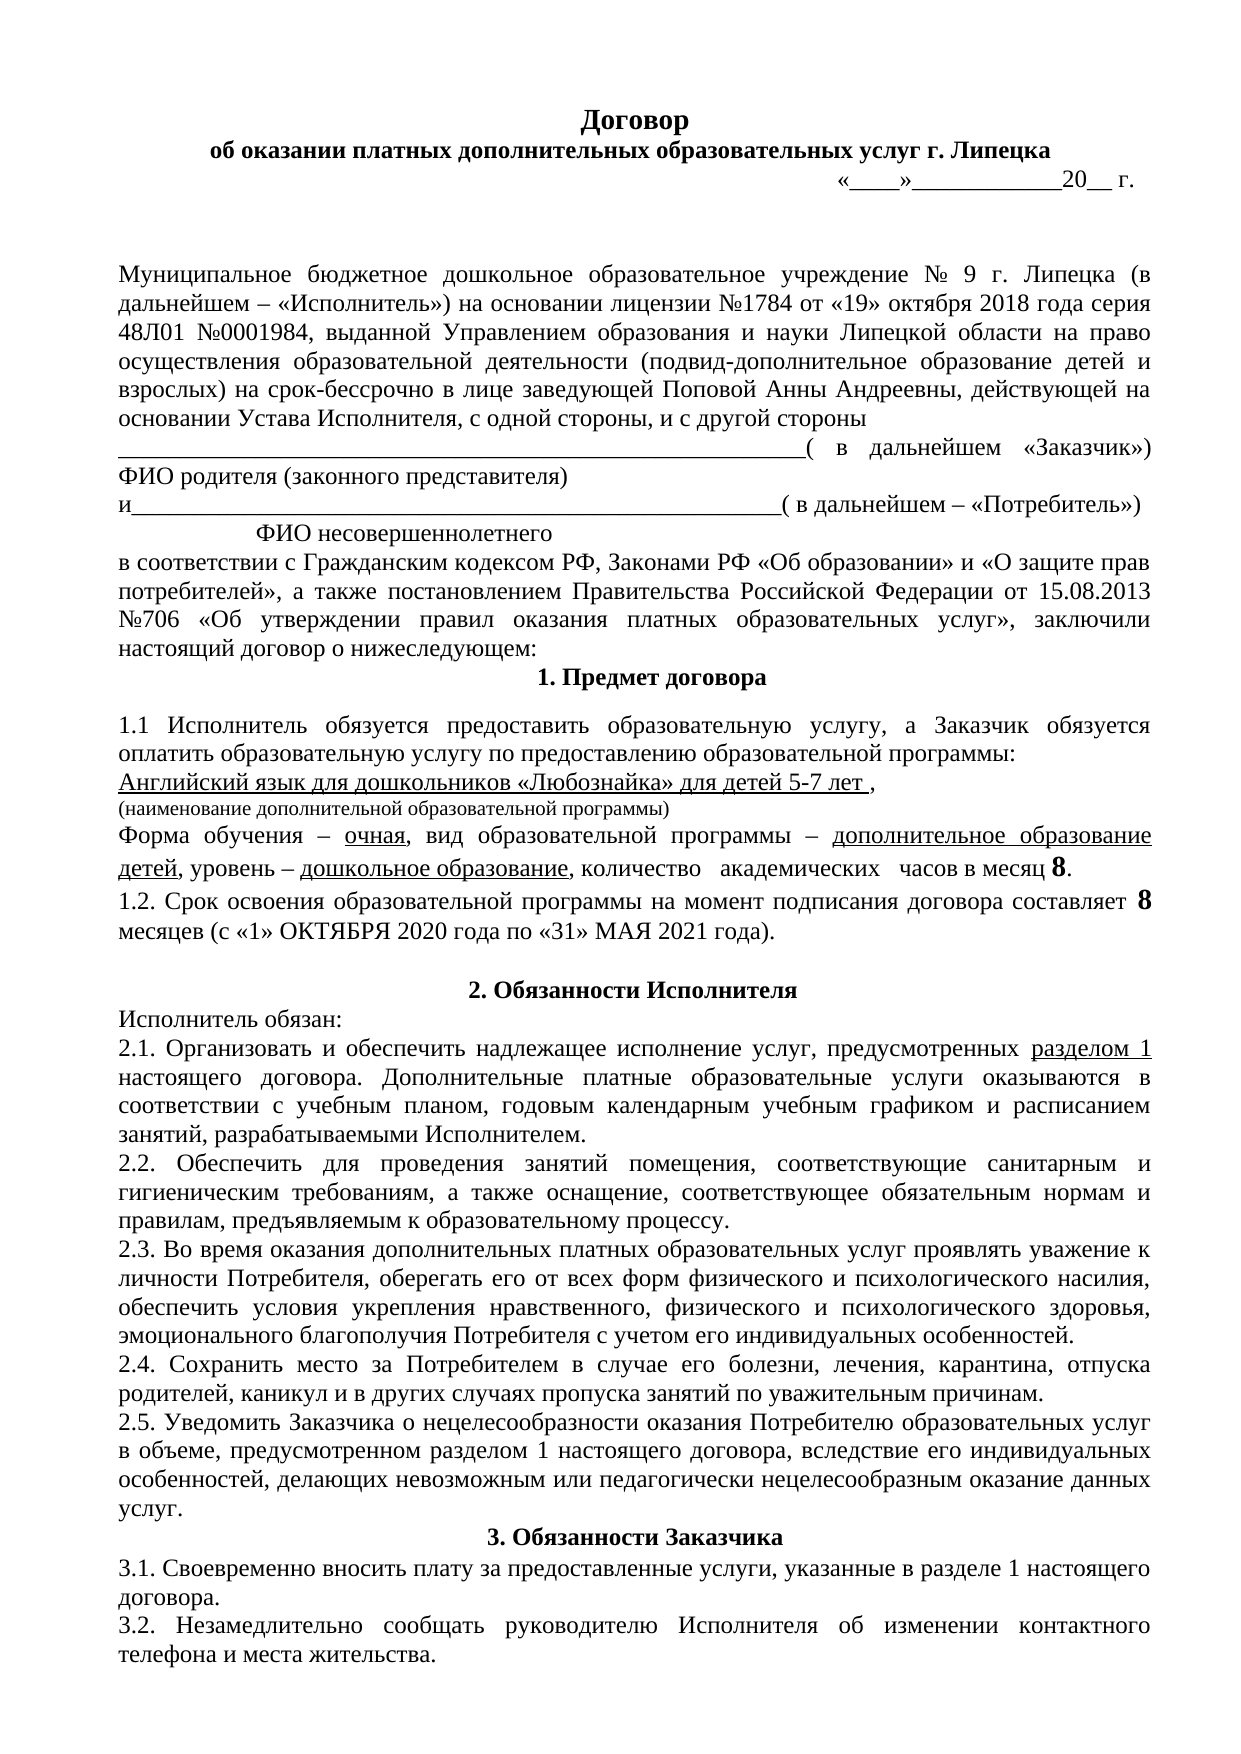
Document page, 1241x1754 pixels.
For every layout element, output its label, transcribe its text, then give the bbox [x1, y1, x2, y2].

text 2.5. Уведомить Заказчика о нецелесообразности оказания Потребителю образовательных услуг в объеме, предусмотренном разделом 1 настоящего договора, вследствие его индивидуальных особенностей, делающих невозможным или педагогически нецелесообразным оказание данных услуг. [118, 1407, 1152, 1522]
text и____________________________________________________( в дальнейшем – «Потребитель») [118, 489, 1152, 518]
text Муниципальное бюджетное дошкольное образовательное учреждение № 9 г. Липецка (в дальнейшем – «Исполнитель») на основании лицензии №1784 от «19» октября 2018 года серия 48Л01 №0001984, выданной Управлением образования и науки Липецкой области на право осуществления образовательной деятельности (подвид-дополнительное образование детей и взрослых) на срок-бессрочно в лице заведующей Поповой Анны Андреевны, действующей на основании Устава Исполнителя, с одной стороны, и с другой стороны [118, 259, 1152, 432]
text 1.1 Исполнитель обязуется предоставить образовательную услугу, а Заказчик обязуется оплатить образовательную услугу по предоставлению образовательной программы: [118, 710, 1152, 767]
text об оказании платных дополнительных образовательных услуг г. Липецка [103, 135, 1152, 164]
text 3. Обязанности Заказчика [118, 1522, 1152, 1551]
text 2.4. Сохранить место за Потребителем в случае его болезни, лечения, карантина, отпуска родителей, каникул и в других случаях пропуска занятий по уважительным причинам. [118, 1349, 1152, 1407]
text 3.2. Незамедлительно сообщать руководителю Исполнителя об изменении контактного телефона и места жительства. [118, 1610, 1152, 1668]
text 1.2. Срок освоения образовательной программы на момент подписания договора составляет 8 месяцев (с «1» ОКТЯБРЯ 2020 года по «31» МАЯ 2021 года). [118, 882, 1152, 944]
text Форма обучения – очная, вид образовательной программы – дополнительное образование детей, уровень – дошкольное образование, количество академических часов в месяц 8. [118, 820, 1152, 882]
text ФИО несовершеннолетнего [118, 518, 1152, 547]
text «____»____________20__ г. [118, 164, 1152, 193]
text (наименование дополнительной образовательной программы) [118, 796, 1152, 820]
text в соответствии с Гражданским кодексом РФ, Законами РФ «Об образовании» и «О защите прав потребителей», а также постановлением Правительства Российской Федерации от 15.08.2013 №706 «Об утверждении правил оказания платных образовательных услуг», заключили настоящий договор о нижеследующем: [118, 547, 1152, 662]
text _______________________________________________________( в дальнейшем «Заказчик») ФИО родителя (законного представителя) [118, 432, 1152, 489]
text 2.3. Во время оказания дополнительных платных образовательных услуг проявлять уважение к личности Потребителя, оберегать его от всех форм физического и психологического насилия, обеспечить условия укрепления нравственного, физического и психологического здоровья, эмоционального благополучия Потребителя с учетом его индивидуальных особенностей. [118, 1234, 1152, 1349]
text Исполнитель обязан: [118, 1004, 1152, 1033]
text 2.2. Обеспечить для проведения занятий помещения, соответствующие санитарным и гигиеническим требованиям, а также оснащение, соответствующее обязательным нормам и правилам, предъявляемым к образовательному процессу. [118, 1148, 1152, 1234]
text Договор [118, 102, 1152, 135]
text Английский язык для дошкольников «Любознайка» для детей 5-7 лет , [118, 767, 1152, 796]
text 1. Предмет договора [118, 662, 1152, 691]
text 2. Обязанности Исполнителя [118, 976, 1152, 1004]
text 2.1. Организовать и обеспечить надлежащее исполнение услуг, предусмотренных разделом 1 настоящего договора. Дополнительные платные образовательные услуги оказываются в соответствии с учебным планом, годовым календарным учебным графиком и расписанием занятий, разрабатываемыми Исполнителем. [118, 1033, 1152, 1148]
text 3.1. Своевременно вносить плату за предоставленные услуги, указанные в разделе 1 настоящего договора. [118, 1553, 1152, 1610]
